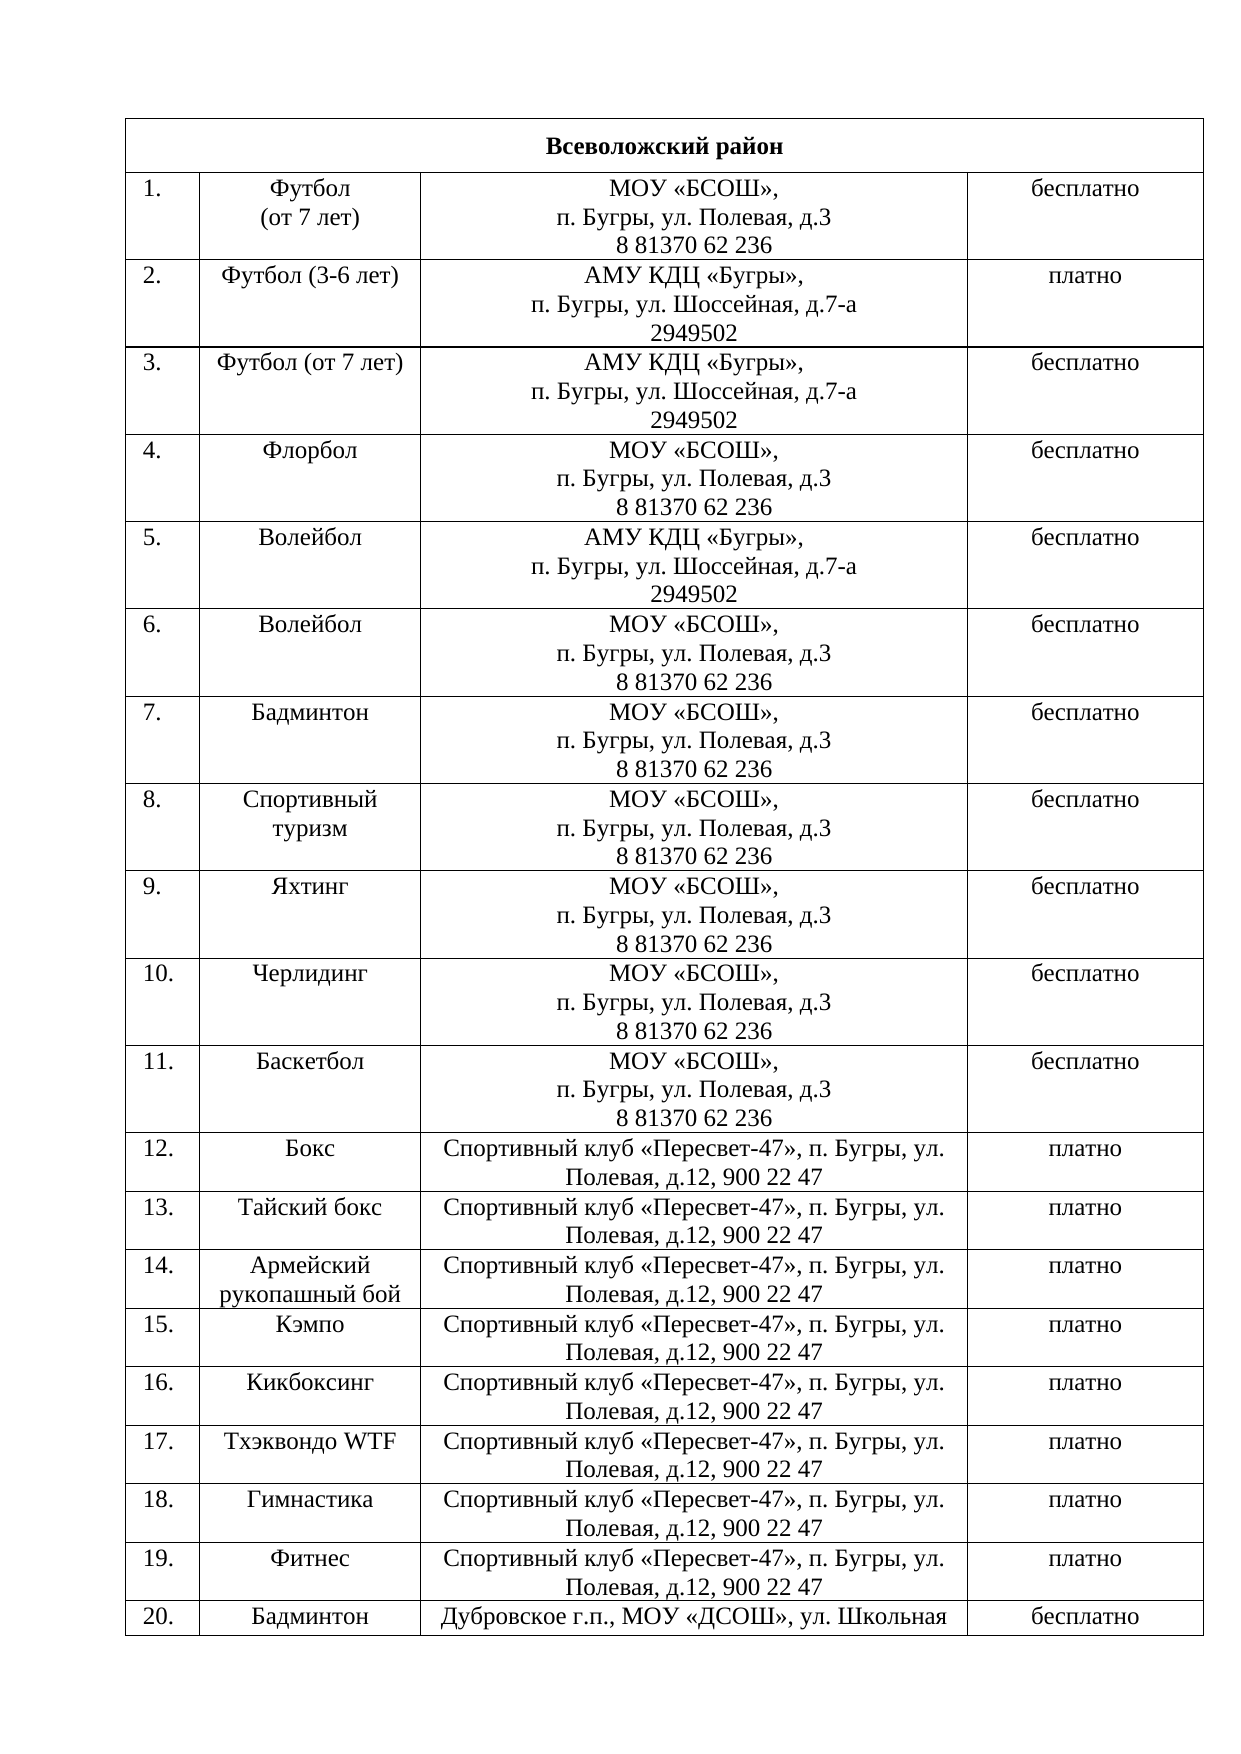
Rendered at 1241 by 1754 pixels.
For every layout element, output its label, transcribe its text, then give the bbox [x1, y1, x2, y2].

table_cell [126, 609, 199, 696]
table_cell Спортивный клуб «Пересвет-47», п. Бугры, ул. Полевая, д.12, 900 22 47 [421, 1309, 967, 1366]
table_cell Тхэквондо WTF [200, 1426, 420, 1483]
table_cell Тайский бокс [200, 1192, 420, 1249]
table_cell [126, 1046, 199, 1132]
table_cell платно [968, 1192, 1203, 1249]
table_cell Спортивный клуб «Пересвет-47», п. Бугры, ул. Полевая, д.12, 900 22 47 [421, 1484, 967, 1542]
table_cell [126, 1426, 199, 1483]
table_cell платно [968, 1250, 1203, 1308]
table_cell [126, 522, 199, 608]
table_cell [126, 697, 199, 783]
table_cell бесплатно [968, 1046, 1203, 1132]
table_cell Спортивный клуб «Пересвет-47», п. Бугры, ул. Полевая, д.12, 900 22 47 [421, 1367, 967, 1425]
table_cell бесплатно [968, 522, 1203, 608]
table_cell Черлидинг [200, 959, 420, 1045]
table_cell платно [968, 1367, 1203, 1425]
table_cell Баскетбол [200, 1046, 420, 1132]
table_cell Кикбоксинг [200, 1367, 420, 1425]
table_cell Гимнастика [200, 1484, 420, 1542]
table_cell [126, 435, 199, 521]
table_cell платно [968, 1484, 1203, 1542]
table_cell бесплатно [968, 784, 1203, 870]
table_cell Спортивный клуб «Пересвет-47», п. Бугры, ул. Полевая, д.12, 900 22 47 [421, 1250, 967, 1308]
table_cell Бадминтон [200, 1601, 420, 1635]
table_cell [126, 784, 199, 870]
table_cell [126, 260, 199, 346]
table_cell МОУ «БСОШ», п. Бугры, ул. Полевая, д.3 8 81370 62 236 [421, 609, 967, 696]
table_cell [126, 1309, 199, 1366]
table_cell Яхтинг [200, 871, 420, 957]
table_cell [126, 1192, 199, 1249]
table_cell Спортивный клуб «Пересвет-47», п. Бугры, ул. Полевая, д.12, 900 22 47 [421, 1133, 967, 1191]
table_cell бесплатно [968, 173, 1203, 259]
table_cell Спортивный клуб «Пересвет-47», п. Бугры, ул. Полевая, д.12, 900 22 47 [421, 1543, 967, 1600]
table_cell Армейский рукопашный бой [200, 1250, 420, 1308]
table_cell бесплатно [968, 435, 1203, 521]
table_cell Футбол (от 7 лет) [200, 348, 420, 434]
table_cell Фитнес [200, 1543, 420, 1600]
table_cell платно [968, 1543, 1203, 1600]
table_cell [126, 348, 199, 434]
table_cell МОУ «БСОШ», п. Бугры, ул. Полевая, д.3 8 81370 62 236 [421, 871, 967, 957]
table_cell Волейбол [200, 522, 420, 608]
table_cell Футбол (3-6 лет) [200, 260, 420, 346]
table_cell бесплатно [968, 697, 1203, 783]
table_cell Бокс [200, 1133, 420, 1191]
table_cell АМУ КДЦ «Бугры», п. Бугры, ул. Шоссейная, д.7-а 2949502 [421, 522, 967, 608]
table_cell платно [968, 1309, 1203, 1366]
table_cell МОУ «БСОШ», п. Бугры, ул. Полевая, д.3 8 81370 62 236 [421, 697, 967, 783]
table_cell Спортивный клуб «Пересвет-47», п. Бугры, ул. Полевая, д.12, 900 22 47 [421, 1426, 967, 1483]
table_cell МОУ «БСОШ», п. Бугры, ул. Полевая, д.3 8 81370 62 236 [421, 173, 967, 259]
table_cell [126, 1367, 199, 1425]
table_cell АМУ КДЦ «Бугры», п. Бугры, ул. Шоссейная, д.7-а 2949502 [421, 260, 967, 346]
table_cell МОУ «БСОШ», п. Бугры, ул. Полевая, д.3 8 81370 62 236 [421, 784, 967, 870]
table_cell Кэмпо [200, 1309, 420, 1366]
table_cell [126, 1133, 199, 1191]
table_cell бесплатно [968, 1601, 1203, 1635]
table_cell Футбол (от 7 лет) [200, 173, 420, 259]
table_cell платно [968, 260, 1203, 346]
table_cell Бадминтон [200, 697, 420, 783]
table_cell МОУ «БСОШ», п. Бугры, ул. Полевая, д.3 8 81370 62 236 [421, 435, 967, 521]
table_header Всеволожский район [126, 119, 1203, 172]
table_cell [126, 1543, 199, 1600]
table_cell АМУ КДЦ «Бугры», п. Бугры, ул. Шоссейная, д.7-а 2949502 [421, 348, 967, 434]
table_cell платно [968, 1426, 1203, 1483]
table_cell бесплатно [968, 959, 1203, 1045]
table_cell [126, 1484, 199, 1542]
table_cell Волейбол [200, 609, 420, 696]
table_cell [126, 173, 199, 259]
table_cell Спортивный клуб «Пересвет-47», п. Бугры, ул. Полевая, д.12, 900 22 47 [421, 1192, 967, 1249]
table_cell [126, 1250, 199, 1308]
table_cell бесплатно [968, 609, 1203, 696]
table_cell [421, 1601, 967, 1635]
table_cell бесплатно [968, 348, 1203, 434]
table_cell Спортивный туризм [200, 784, 420, 870]
table_cell [126, 871, 199, 957]
table_cell платно [968, 1133, 1203, 1191]
table_cell [126, 959, 199, 1045]
table_cell МОУ «БСОШ», п. Бугры, ул. Полевая, д.3 8 81370 62 236 [421, 1046, 967, 1132]
table_cell бесплатно [968, 871, 1203, 957]
table_cell [126, 1601, 199, 1635]
table_cell МОУ «БСОШ», п. Бугры, ул. Полевая, д.3 8 81370 62 236 [421, 959, 967, 1045]
table_cell Флорбол [200, 435, 420, 521]
